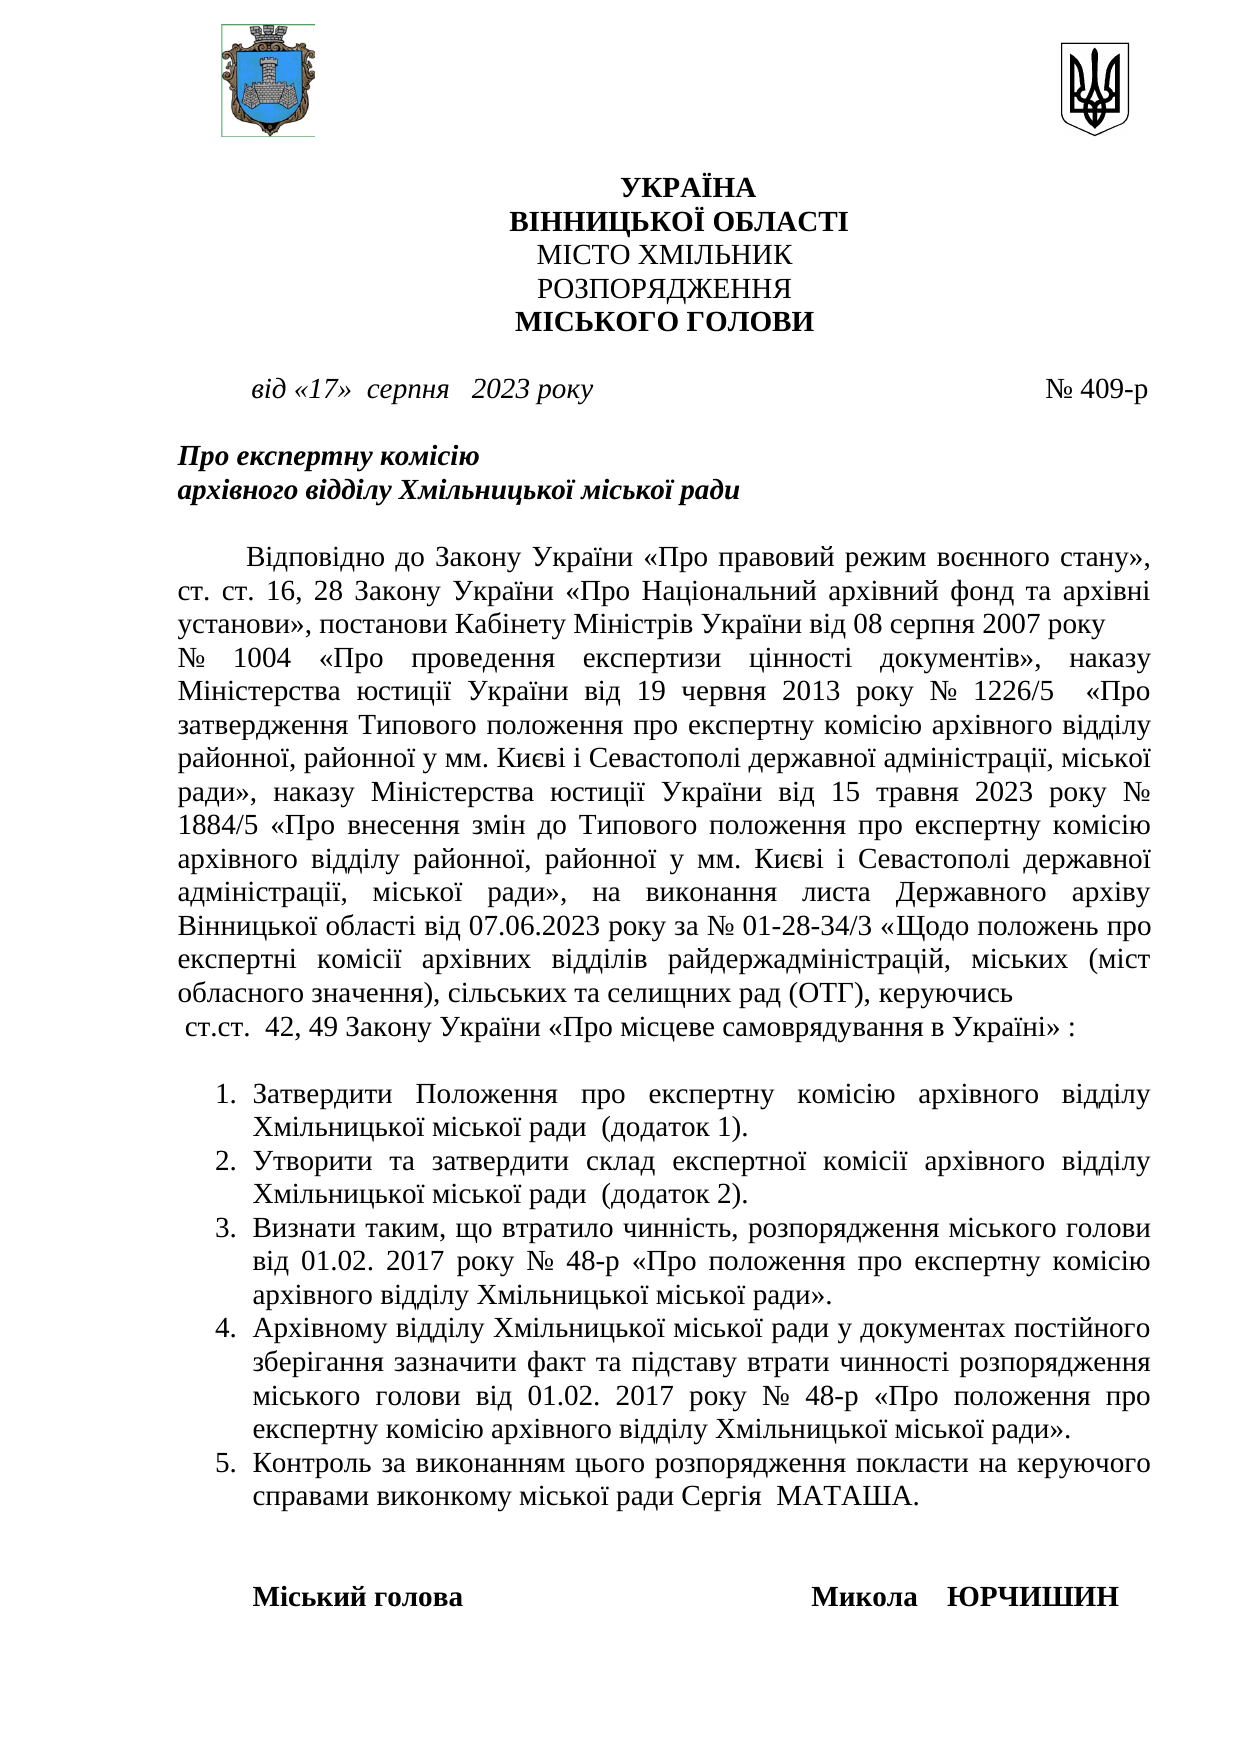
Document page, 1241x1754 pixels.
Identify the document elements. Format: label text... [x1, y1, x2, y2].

text від «17» серпня 2023 року № 409-р [177, 371, 1152, 405]
text ВІННИЦЬКОЇ ОБЛАСТІ [177, 204, 1152, 237]
text № 1004 «Про проведення експертизи цінності документів», наказу Міністерства юстиції України від 19 червня 2013 року № 1226/5 «Про затвердження Типового положення про експертну комісію архівного відділу районної, районної у мм. Києві і Севастополі державної адміністрації, міської ради», наказу Міністерства юстиції України від 15 травня 2023 року № 1884/5 «Про внесення змін до Типового положення про експертну комісію архівного відділу районної, районної у мм. Києві і Севастополі державної адміністрації, міської ради», на виконання листа Державного архіву Вінницької області від 07.06.2023 року за № 01-28-34/3 «Щодо положень про експертні комісії архівних відділів райдержадміністрацій, міських (міст обласного значення), сільських та селищних рад (ОТГ), керуючись [177, 908, 1152, 1009]
list Затвердити Положення про експертну комісію архівного відділу Хмільницької міської ради (додаток 1). [215, 1076, 1152, 1143]
text ст.ст. 42, 49 Закону України «Про місцеве самоврядування в Україні» : [177, 1009, 1152, 1042]
subtitle РОЗПОРЯДЖЕННЯ [177, 271, 1152, 304]
list Визнати таким, що втратило чинність, розпорядження міського голови від 01.02. 2017 року № 48-р «Про положення про експертну комісію архівного відділу Хмільницької міської ради». [215, 1210, 1152, 1311]
text МІСТО ХМІЛЬНИК [177, 237, 1152, 271]
text УКРАЇНА [177, 24, 1152, 204]
list Утворити та затвердити склад експертної комісії архівного відділу Хмільницької міської ради (додаток 2). [215, 1143, 1152, 1210]
text № 1004 «Про проведення експертизи цінності документів», наказу Міністерства юстиції України від 19 червня 2013 року № 1226/5 «Про затвердження Типового положення про експертну комісію архівного відділу районної, районної у мм. Києві і Севастополі державної адміністрації, міської ради», наказу Міністерства юстиції України від 15 травня 2023 року № 1884/5 «Про внесення змін до Типового положення про експертну комісію архівного відділу районної, районної у мм. Києві і Севастополі державної адміністрації, міської ради», на виконання листа Державного архіву Вінницької області від 07.06.2023 року за № 01-28-34/3 «Щодо положень про експертні комісії архівних відділів райдержадміністрацій, міських (міст обласного значення), сільських та селищних рад (ОТГ), керуючись [177, 774, 1152, 841]
list Контроль за виконанням цього розпорядження покласти на керуючого справами виконкому міської ради Сергія МАТАША. [215, 1445, 1152, 1512]
picture [221, 24, 315, 137]
text архівного відділу Хмільницької міської ради [177, 472, 1152, 506]
list Міський голова Микола ЮРЧИШИН [252, 1579, 1152, 1612]
text Відповідно до Закону України «Про правовий режим воєнного стану», ст. ст. 16, 28 Закону України «Про Національний архівний фонд та архівні установи», постанови Кабінету Міністрів України від 08 серпня 2007 року [177, 539, 1152, 640]
text Про експертну комісію [177, 438, 1152, 472]
picture [1061, 42, 1130, 137]
list Архівному відділу Хмільницької міської ради у документах постійного зберігання зазначити факт та підставу втрати чинності розпорядження міського голови від 01.02. 2017 року № 48-р «Про положення про експертну комісію архівного відділу Хмільницької міської ради». [215, 1311, 1152, 1445]
text МІСЬКОГО ГОЛОВИ [177, 304, 1152, 338]
text № 1004 «Про проведення експертизи цінності документів», наказу Міністерства юстиції України від 19 червня 2013 року № 1226/5 «Про затвердження Типового положення про експертну комісію архівного відділу районної, районної у мм. Києві і Севастополі державної адміністрації, міської ради», наказу Міністерства юстиції України від 15 травня 2023 року № 1884/5 «Про внесення змін до Типового положення про експертну комісію архівного відділу районної, районної у мм. Києві і Севастополі державної адміністрації, міської ради», на виконання листа Державного архіву Вінницької області від 07.06.2023 року за № 01-28-34/3 «Щодо положень про експертні комісії архівних відділів райдержадміністрацій, міських (міст обласного значення), сільських та селищних рад (ОТГ), керуючись [177, 640, 1152, 707]
